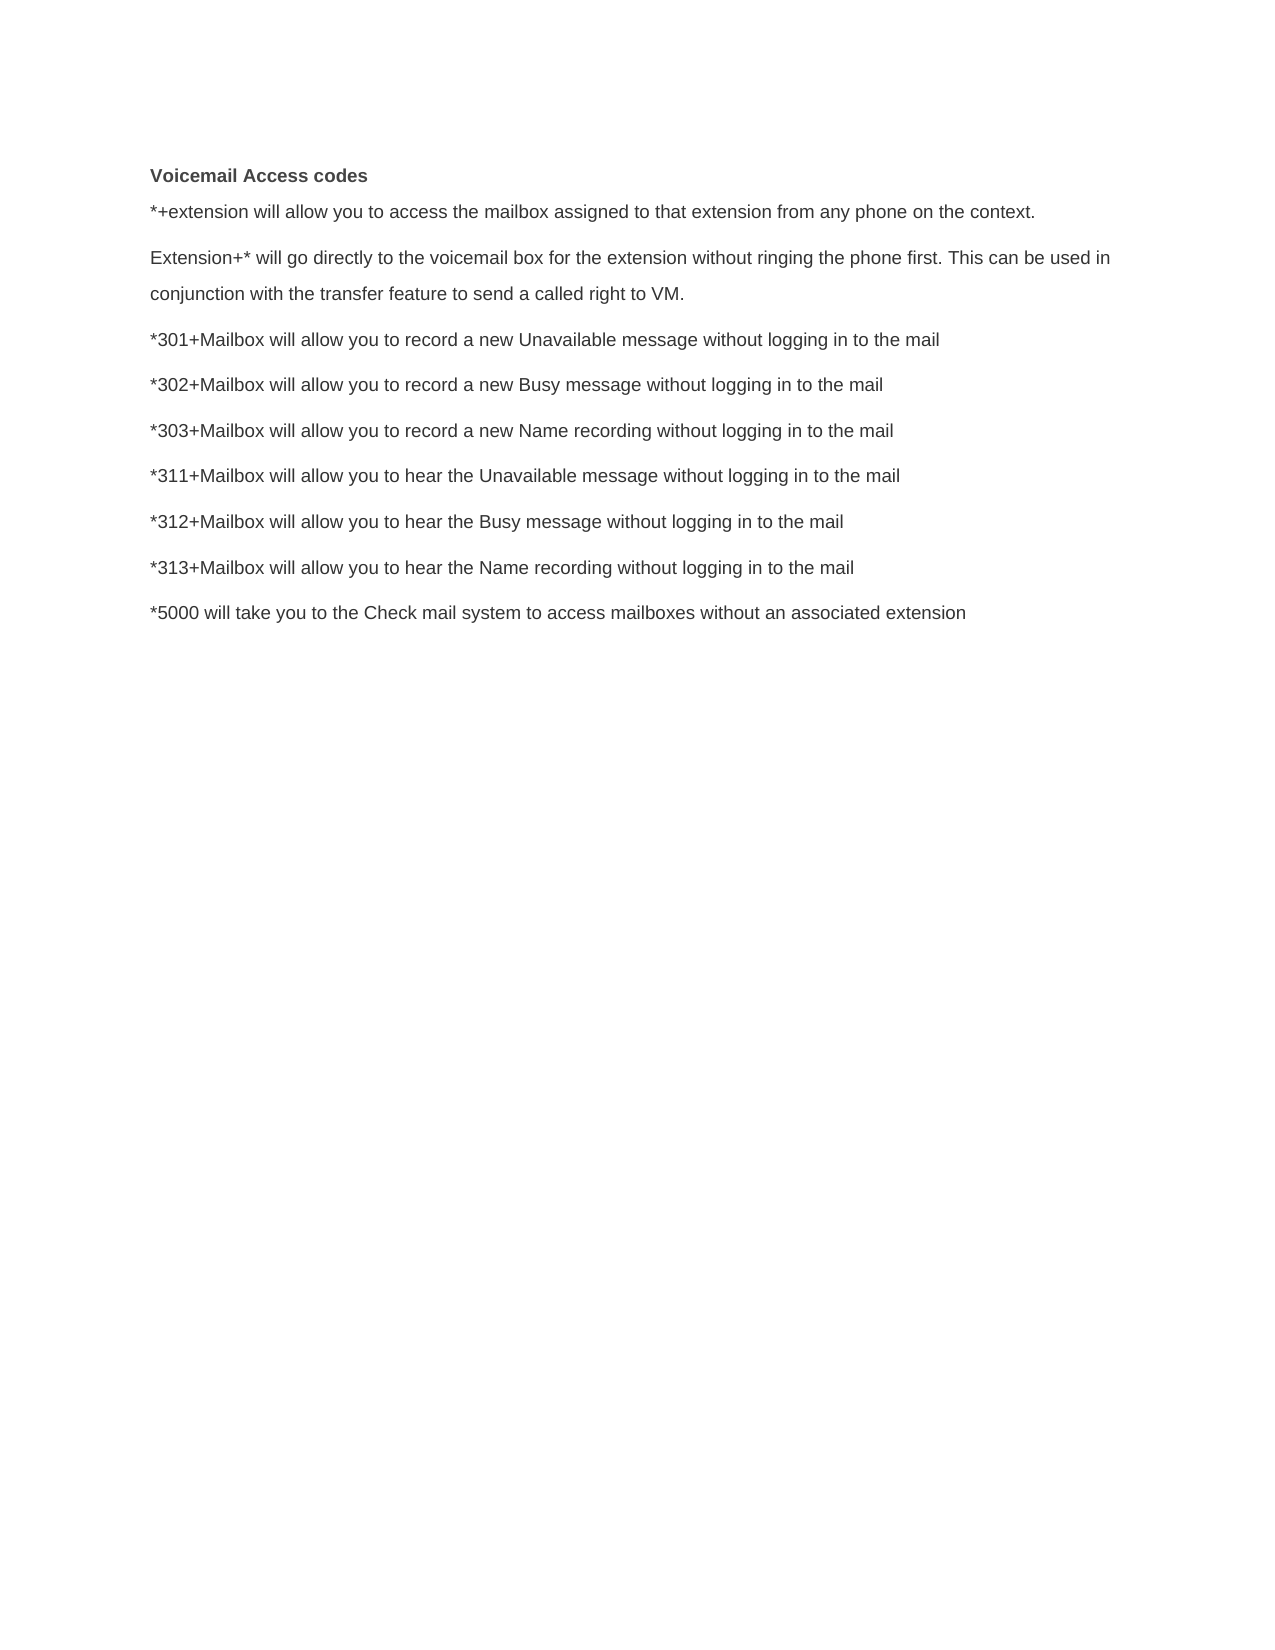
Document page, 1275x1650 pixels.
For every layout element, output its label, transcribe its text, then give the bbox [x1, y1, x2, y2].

text *+extension will allow you to access the mailbox assigned to that extension from any phone on the context. [150, 186, 1125, 222]
text *302+Mailbox will allow you to record a new Busy message without logging in to the mail [150, 359, 1125, 396]
text *313+Mailbox will allow you to hear the Name recording without logging in to the mail [150, 542, 1125, 578]
text Extension+* will go directly to the voicemail box for the extension without ringing the phone first. This can be used in conjunction with the transfer feature to send a called right to VM. [150, 232, 1125, 304]
text *312+Mailbox will allow you to hear the Busy message without logging in to the mail [150, 496, 1125, 532]
text Voicemail Access codes [150, 150, 1125, 186]
text *303+Mailbox will allow you to record a new Name recording without logging in to the mail [150, 405, 1125, 441]
text *311+Mailbox will allow you to hear the Unavailable message without logging in to the mail [150, 451, 1125, 487]
text *301+Mailbox will allow you to record a new Unavailable message without logging in to the mail [150, 314, 1125, 350]
text *5000 will take you to the Check mail system to access mailboxes without an associated extension [150, 587, 1125, 624]
